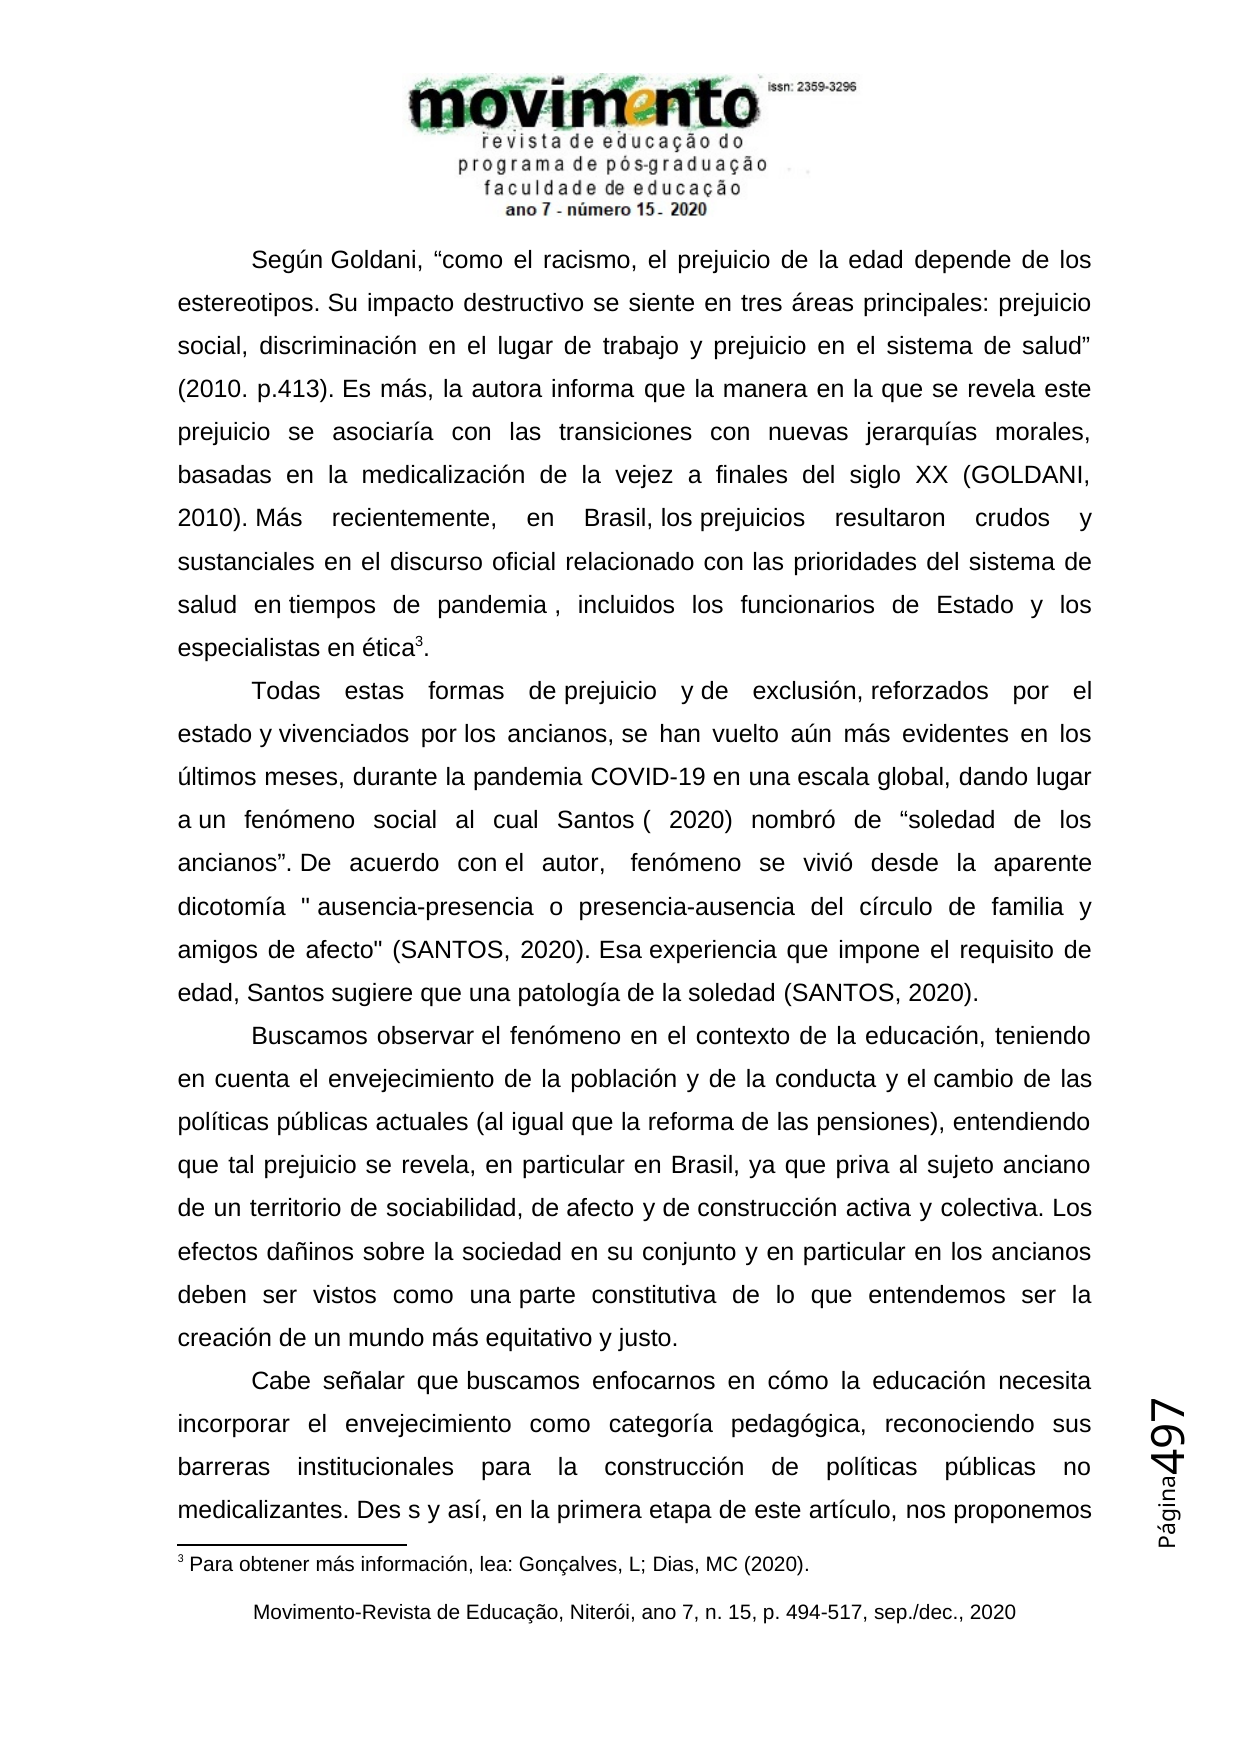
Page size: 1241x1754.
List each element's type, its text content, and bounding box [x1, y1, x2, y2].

picture [402, 73, 868, 217]
text Según Goldani, “como el racismo, el prejuicio de la edad depende de los estereotipos. Su impacto destructivo se siente en tres áreas principales: prejuicio social, discriminación en el lugar de trabajo y prejuicio en el sistema de salud” (2010. p.413). Es más, la autora informa que la manera en la que se revela este prejuicio se asociaría con las transiciones con nuevas jerarquías morales, basadas en la medicalización de la vejez a finales del siglo XX (GOLDANI, 2010). Más recientemente, en Brasil, los prejuicios resultaron crudos y sustanciales en el discurso oficial relacionado con las prioridades del sistema de salud en tiempos de pandemia , incluidos los funcionarios de Estado y los especialistas en ética. [177, 245, 1092, 662]
text Todas estas formas de prejuicio y de exclusión, reforzados por el estado y vivenciados por los ancianos, se han vuelto aún más evidentes en los últimos meses, durante la pandemia COVID-19 en una escala global, dando lugar a un fenómeno social al cual Santos ( 2020) nombró de “soledad de los ancianos”. De acuerdo con el autor, fenómeno se vivió desde la aparente dicotomía " ausencia-presencia o presencia-ausencia del círculo de familia y amigos de afecto" (SANTOS, 2020). Esa experiencia que impone el requisito de edad, Santos sugiere que una patología de la soledad (SANTOS, 2020). [177, 676, 1092, 1007]
text Buscamos observar el fenómeno en el contexto de la educación, teniendo en cuenta el envejecimiento de la población y de la conducta y el cambio de las políticas públicas actuales (al igual que la reforma de las pensiones), entendiendo que tal prejuicio se revela, en particular en Brasil, ya que priva al sujeto anciano de un territorio de sociabilidad, de afecto y de construcción activa y colectiva. Los efectos dañinos sobre la sociedad en su conjunto y en particular en los ancianos deben ser vistos como una parte constitutiva de lo que entendemos ser la creación de un mundo más equitativo y justo. [177, 1021, 1092, 1352]
